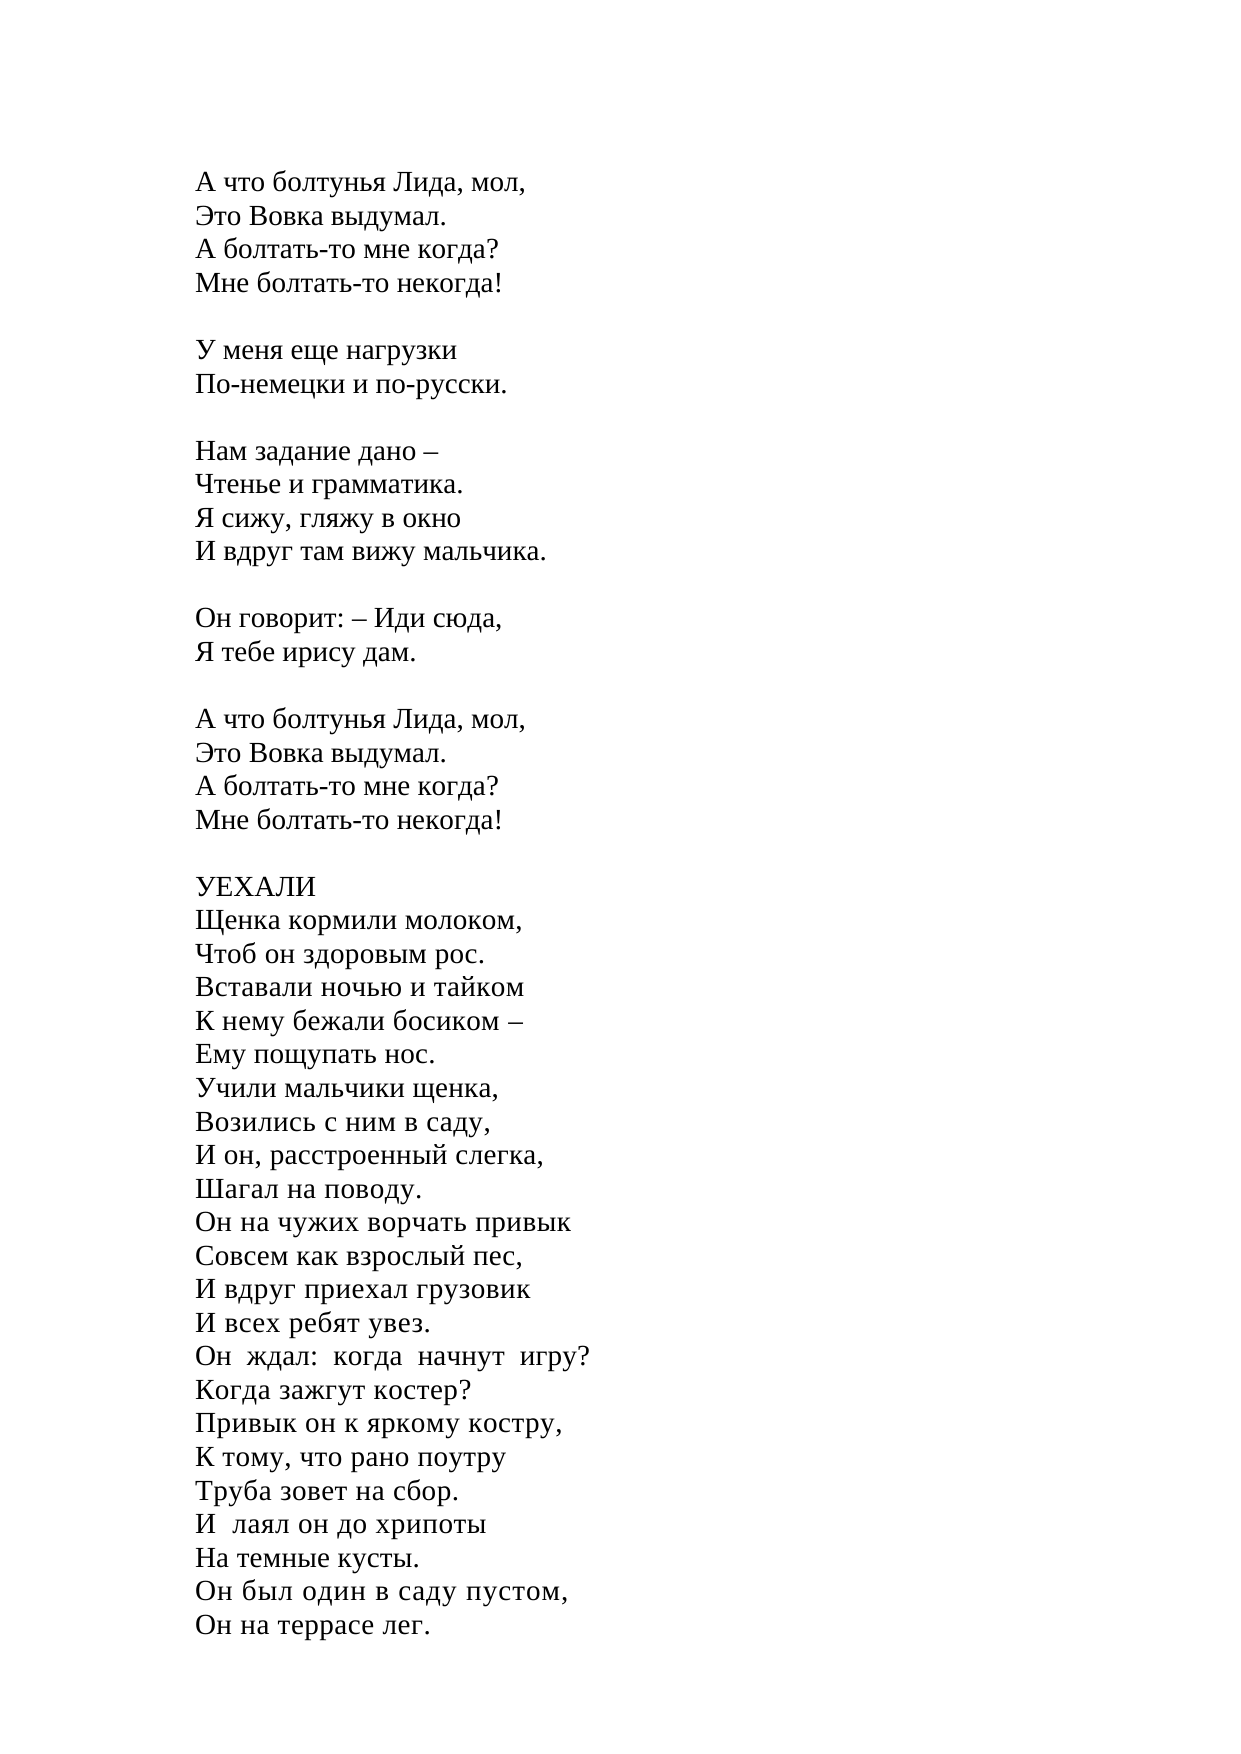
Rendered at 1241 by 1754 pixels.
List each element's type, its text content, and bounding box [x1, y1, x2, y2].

text Щенка кормили молоком, [156, 902, 1181, 936]
text И всех ребят увез. [156, 1305, 1181, 1338]
text Он на чужих ворчать привык [156, 1204, 1181, 1238]
text Я тебе ирису дам. [156, 634, 1181, 668]
text Привык он к яркому костру, [156, 1406, 1181, 1439]
text А что болтунья Лида, мол, [156, 701, 1181, 735]
text Труба зовет на сбор. [156, 1473, 1181, 1506]
text И он, расстроенный слегка, [156, 1137, 1181, 1171]
text Нам задание дано – [156, 433, 1181, 466]
text Чтенье и грамматика. [156, 466, 1181, 500]
text И вдруг там вижу мальчика. [156, 533, 1181, 567]
text Учили мальчики щенка, [156, 1070, 1181, 1104]
text Он на террасе лег. [156, 1607, 1181, 1640]
text К тому, что рано поутру [156, 1439, 1181, 1473]
text А что болтунья Лида, мол, [156, 164, 1181, 198]
text Мне болтать-то некогда! [156, 265, 1181, 299]
text К нему бежали босиком – [156, 1003, 1181, 1037]
text По-немецки и по-русски. [156, 366, 1181, 399]
text Возились с ним в саду, [156, 1104, 1181, 1137]
text А болтать-то мне когда? [156, 232, 1181, 265]
text Мне болтать-то некогда! [156, 802, 1181, 835]
text У меня еще нагрузки [156, 332, 1181, 366]
text Он говорит: – Иди сюда, [156, 601, 1181, 634]
text И лаял он до хрипоты [156, 1506, 1181, 1540]
text Это Вовка выдумал. [156, 735, 1181, 768]
text Это Вовка выдумал. [156, 198, 1181, 232]
text Я сижу, гляжу в окно [156, 500, 1181, 533]
text Когда зажгут костер? [156, 1372, 1181, 1406]
text И вдруг приехал грузовик [156, 1271, 1181, 1305]
text А болтать-то мне когда? [156, 768, 1181, 802]
text Чтоб он здоровым рос. [156, 936, 1181, 969]
text Вставали ночью и тайком [156, 969, 1181, 1003]
text На темные кусты. [156, 1540, 1181, 1573]
text Ему пощупать нос. [156, 1037, 1181, 1070]
text Шагал на поводу. [156, 1171, 1181, 1204]
text Он ждал: когда начнут игру? [156, 1338, 1181, 1372]
text Совсем как взрослый пес, [156, 1238, 1181, 1271]
subtitle УЕХАЛИ [156, 869, 1181, 902]
text Он был один в саду пустом, [156, 1573, 1181, 1607]
